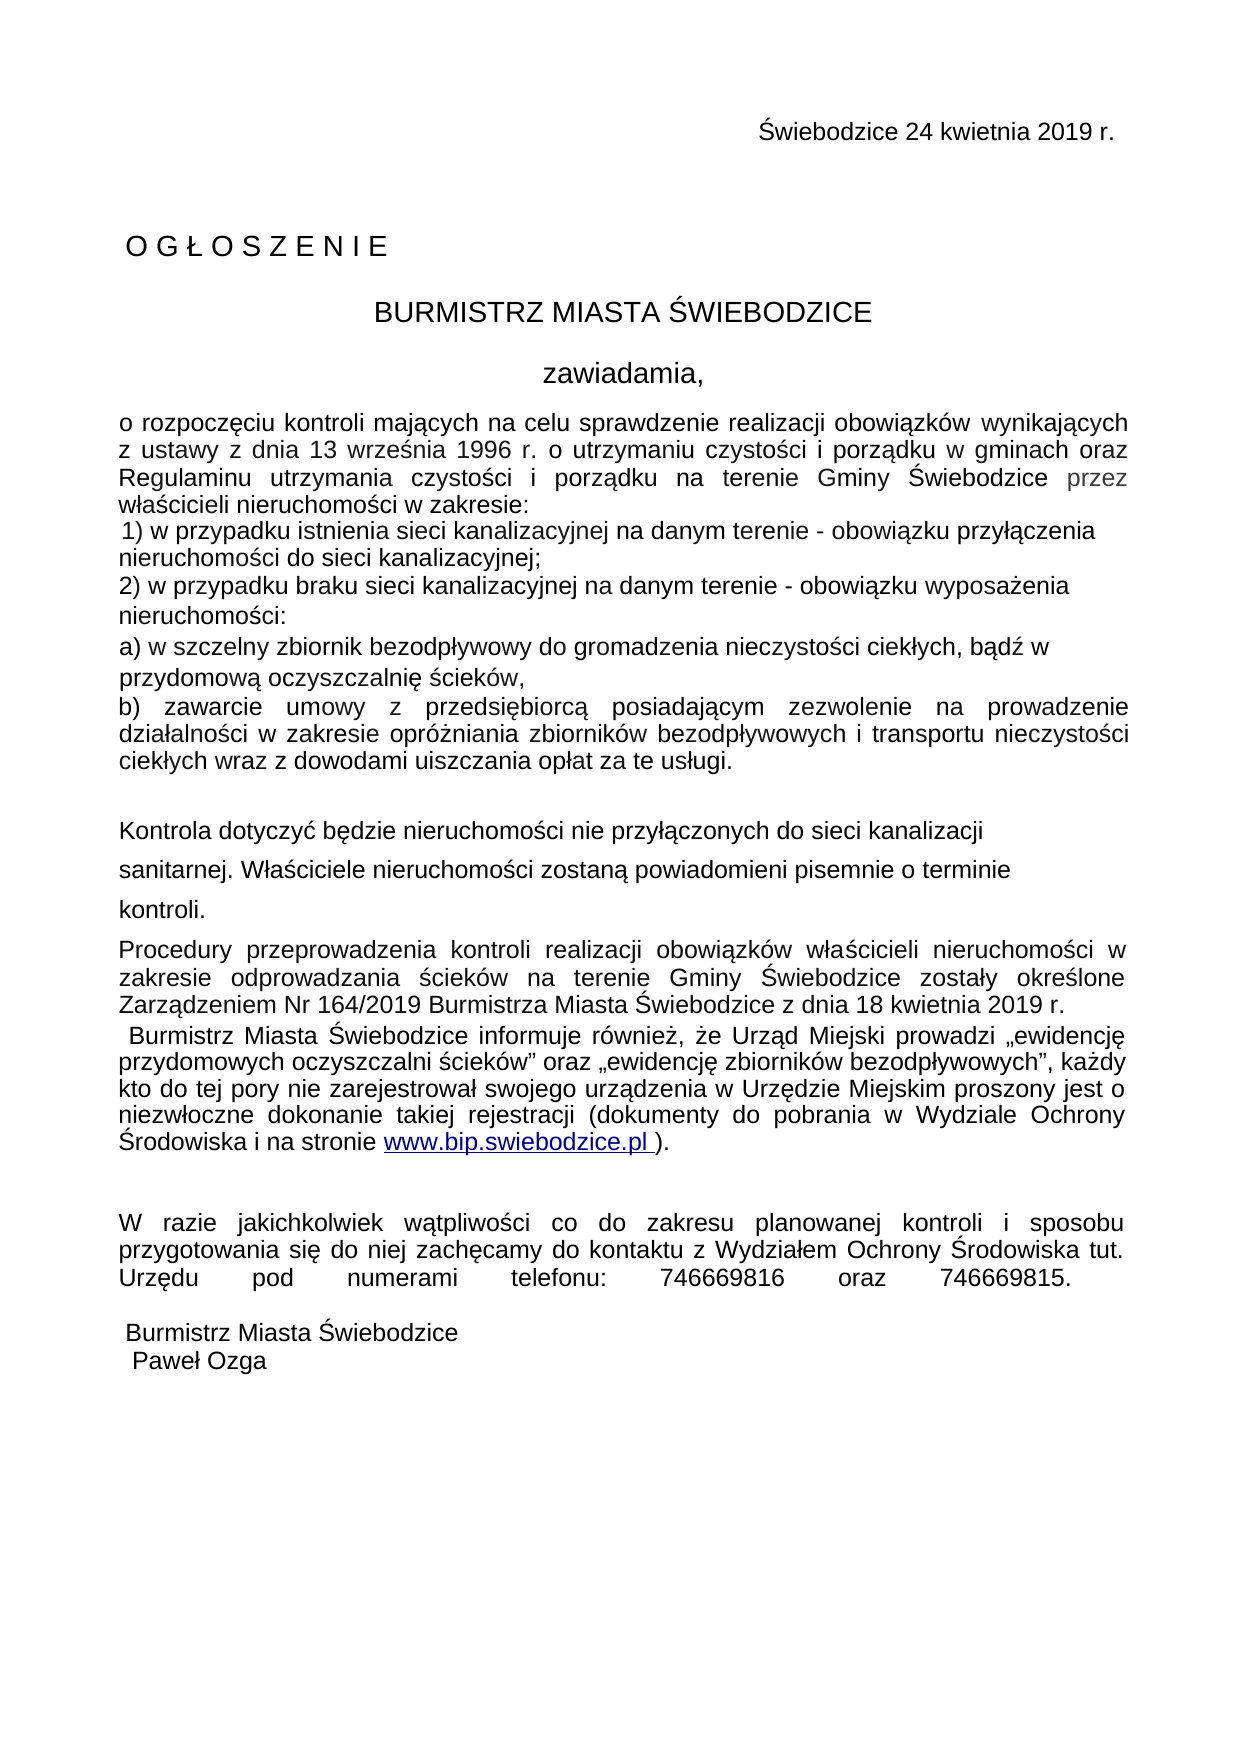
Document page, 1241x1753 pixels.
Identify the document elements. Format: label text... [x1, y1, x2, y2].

text zawiadamia, [118, 356, 1128, 390]
text Kontrola dotyczyć będzie nieruchomości nie przyłączonych do sieci kanalizacji sanitarnej. Właściciele nieruchomości zostaną powiadomieni pisemnie o terminie kontroli. [118, 816, 1027, 923]
text b) zawarcie umowy z przedsiębiorcą posiadającym zezwolenie na prowadzenie działalności w zakresie opróżniania zbiorników bezodpływowych i transportu nieczystości ciekłych wraz z dowodami uiszczania opłat za te usługi. [118, 694, 1129, 774]
text 1) w przypadku istnienia sieci kanalizacyjnej na danym terenie - obowiązku przyłączenia nieruchomości do sieci kanalizacyjnej; [118, 518, 1126, 571]
text Paweł Ozga [118, 1346, 1128, 1375]
text Procedury przeprowadzenia kontroli realizacji obowiązków właścicieli nieruchomości w zakresie odprowadzania ścieków na terenie Gminy Świebodzice zostały określone Zarządzeniem Nr 164/2019 Burmistrza Miasta Świebodzice z dnia 18 kwietnia 2019 r. [118, 937, 1126, 1019]
text a) w szczelny zbiornik bezodpływowy do gromadzenia nieczystości ciekłych, bądź w przydomową oczyszczalnię ścieków, [119, 632, 1126, 692]
text Świebodzice 24 kwietnia 2019 r. [118, 116, 1115, 145]
text 2) w przypadku braku sieci kanalizacyjnej na danym terenie - obowiązku wyposażenia nieruchomości: [118, 571, 1126, 629]
text O G Ł O S Z E N I E [118, 228, 1128, 262]
text W razie jakichkolwiek wątpliwości co do zakresu planowanej kontroli i sposobu przygotowania się do niej zachęcamy do kontaktu z Wydziałem Ochrony Środowiska tut. Urzędu pod numerami telefonu: 746669816 oraz 746669815. Burmistrz Miasta Świebodzice [118, 1209, 1126, 1346]
text BURMISTRZ MIASTA ŚWIEBODZICE [118, 295, 1128, 328]
text o rozpoczęciu kontroli mających na celu sprawdzenie realizacji obowiązków wynikających z ustawy z dnia 13 września 1996 r. o utrzymaniu czystości i porządku w gminach oraz Regulaminu utrzymania czystości i porządku na terenie Gminy Świebodzice przez właścicieli nieruchomości w zakresie: [118, 410, 1128, 518]
text Burmistrz Miasta Świebodzice informuje również, że Urząd Miejski prowadzi „ewidencję przydomowych oczyszczalni ścieków” oraz „ewidencję zbiorników bezodpływowych”, każdy kto do tej pory nie zarejestrował swojego urządzenia w Urzędzie Miejskim proszony jest o niezwłoczne dokonanie takiej rejestracji (dokumenty do pobrania w Wydziale Ochrony Środowiska i na stronie www.bip.swiebodzice.pl ). [118, 1023, 1127, 1155]
